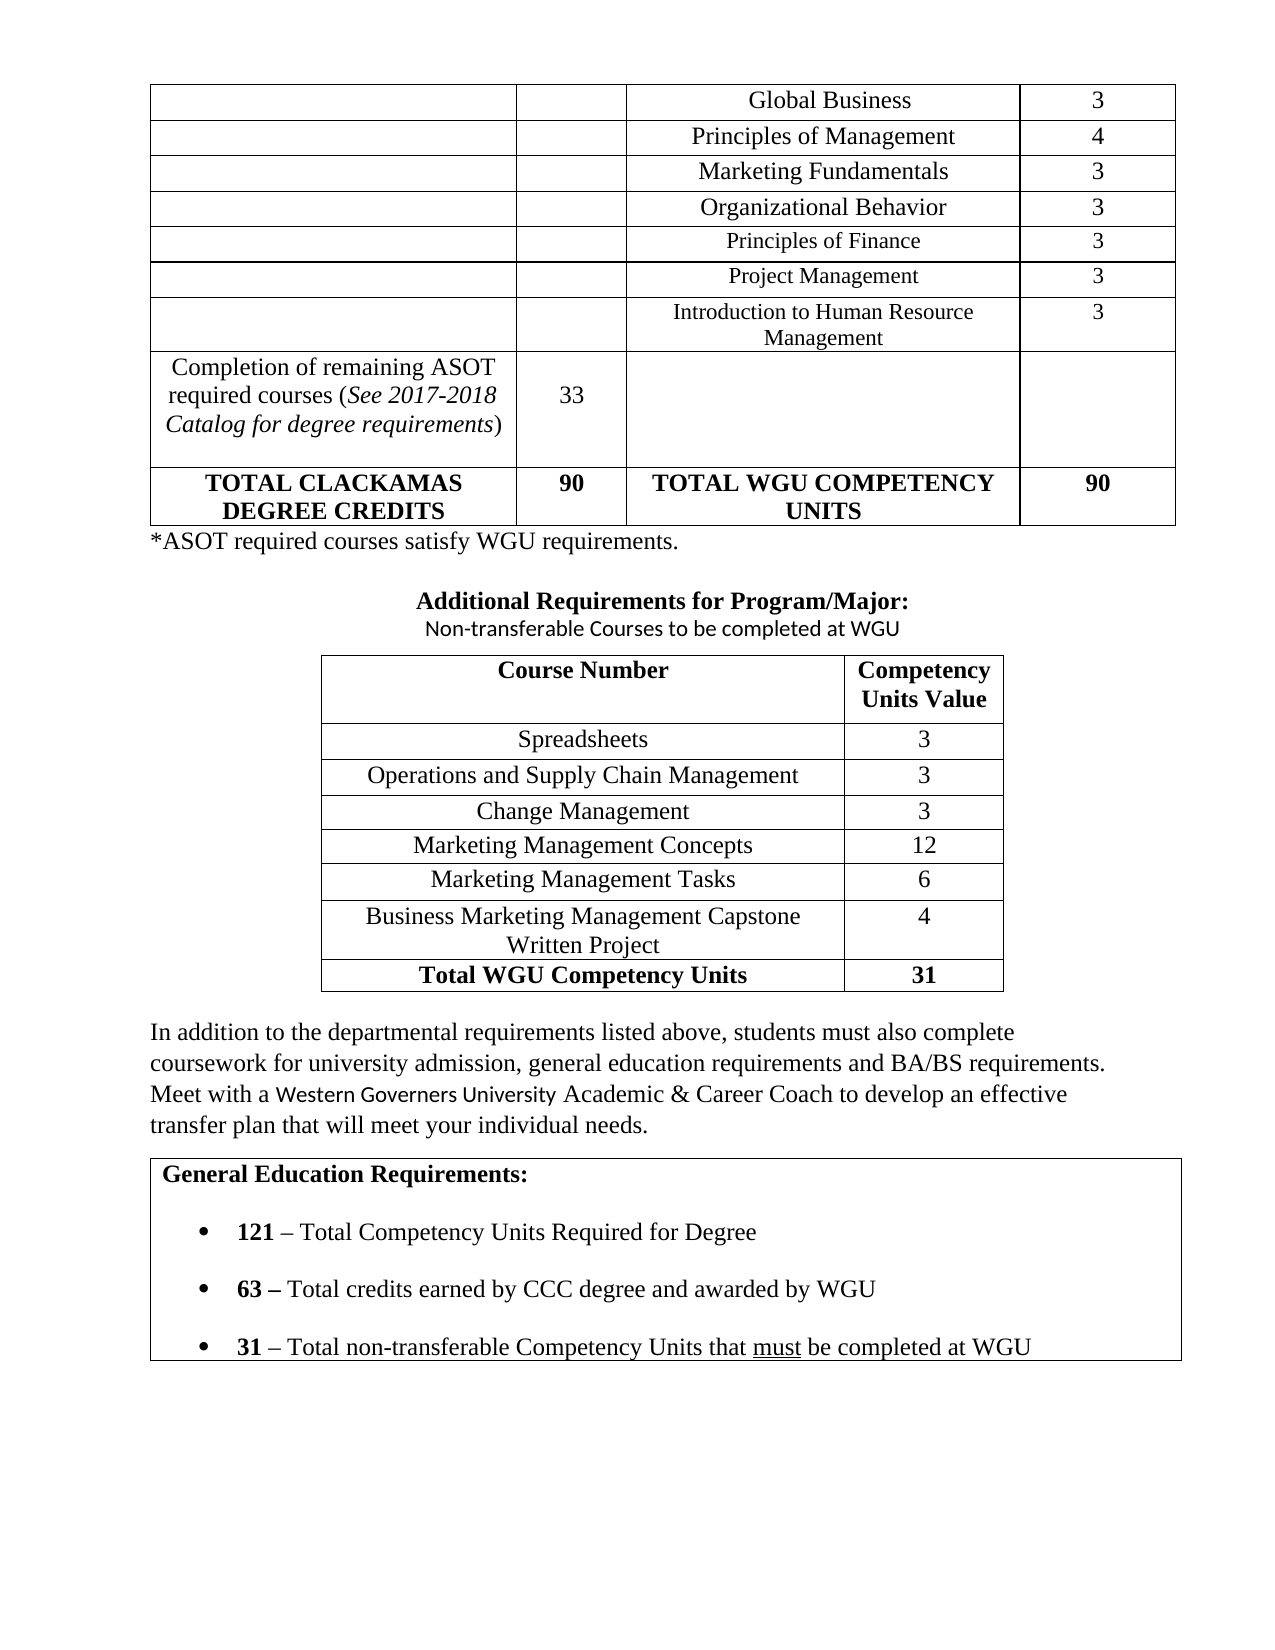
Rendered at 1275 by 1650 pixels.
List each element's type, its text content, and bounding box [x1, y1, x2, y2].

table_cell 3 [1021, 156, 1175, 191]
table_cell Organizational Behavior [627, 192, 1019, 226]
table_cell [517, 298, 626, 351]
table_cell TOTAL CLACKAMAS DEGREE CREDITS [151, 468, 516, 525]
table_cell [151, 85, 516, 120]
table_cell [517, 121, 626, 155]
table_cell 3 [1021, 192, 1175, 226]
table_cell [151, 121, 516, 155]
table_cell Principles of Management [627, 121, 1019, 155]
text *ASOT required courses satisfy WGU requirements. [150, 526, 1125, 555]
table_cell [151, 298, 516, 351]
table_cell [151, 192, 516, 226]
text In addition to the departmental requirements listed above, students must also complete coursework for university admission, general education requirements and BA/BS requirements. Meet with a Academic & Career Coach to develop an effective transfer plan that will meet your individual needs. [150, 1017, 1125, 1139]
table_header General Education Requirements: 121 – Total Competency Units Required for Degree 63 – Total credits earned by CCC degree and awarded by WGU 31 – Total non-transferable Competency Units that must be completed at WGU [151, 1159, 1181, 1360]
table_cell [627, 352, 1019, 467]
table_cell TOTAL WGU COMPETENCY UNITS [627, 468, 1019, 525]
table_cell 3 [1021, 227, 1175, 261]
table_cell Introduction to Human Resource Management [627, 298, 1019, 351]
table_cell Marketing Fundamentals [627, 156, 1019, 191]
table_cell [517, 85, 626, 120]
table_cell 90 [1021, 468, 1175, 525]
table_cell Completion of remaining ASOT required courses (See 2017-2018 Catalog for degree requirements) [151, 352, 516, 467]
table_cell 4 [1021, 121, 1175, 155]
table_cell [1021, 352, 1175, 467]
table_cell 90 [517, 468, 626, 525]
table_cell Global Business [627, 85, 1019, 120]
table_cell 3 [1021, 263, 1175, 297]
table_header Additional Requirements for Program/Major: [150, 586, 1175, 992]
table_cell 3 [1021, 298, 1175, 351]
table_cell [517, 263, 626, 297]
table_cell [151, 156, 516, 191]
table_cell [517, 227, 626, 261]
table_cell [517, 156, 626, 191]
table_cell 33 [517, 352, 626, 467]
table_cell [517, 192, 626, 226]
table_cell [151, 227, 516, 261]
table_cell Project Management [627, 263, 1019, 297]
table_cell 3 [1021, 85, 1175, 120]
table_cell Principles of Finance [627, 227, 1019, 261]
table_cell [151, 263, 516, 297]
